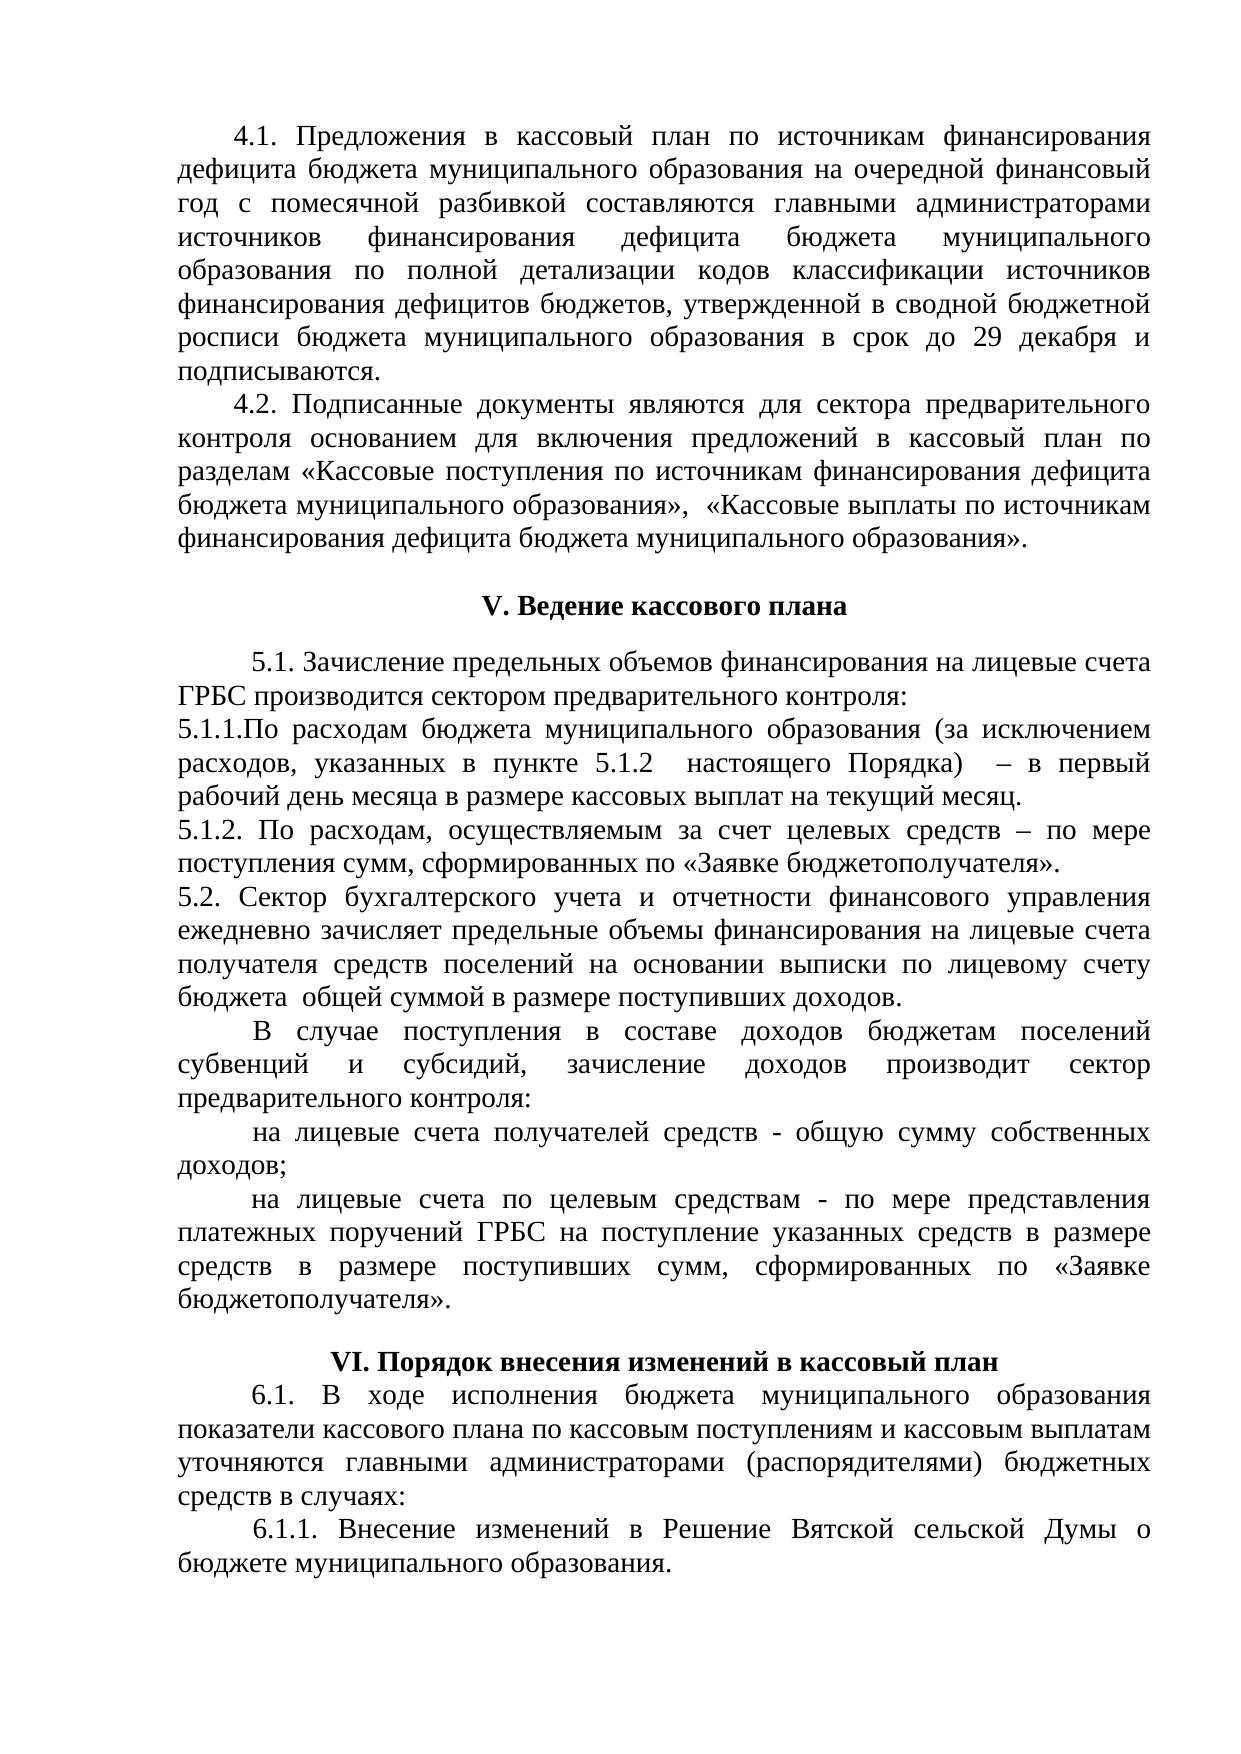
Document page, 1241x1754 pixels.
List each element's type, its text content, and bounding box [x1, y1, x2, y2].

text 4.2. Подписанные документы являются для сектора предварительного контроля основанием для включения предложений в кассовый план по разделам «Кассовые поступления по источникам финансирования дефицита бюджета муниципального образования», «Кассовые выплаты по источникам финансирования дефицита бюджета муниципального образования». [177, 386, 1152, 554]
text V. Ведение кассового плана [177, 588, 1152, 621]
text 4.1. Предложения в кассовый план по источникам финансирования дефицита бюджета муниципального образования на очередной финансовый год с помесячной разбивкой составляются главными администраторами источников финансирования дефицита бюджета муниципального образования по полной детализации кодов классификации источников финансирования дефицитов бюджетов, утвержденной в сводной бюджетной росписи бюджета муниципального образования в срок до 29 декабря и подписываются. [177, 118, 1152, 386]
text на лицевые счета по целевым средствам - по мере представления платежных поручений ГРБС на поступление указанных средств в размере средств в размере поступивших сумм, сформированных по «Заявке бюджетополучателя». [177, 1181, 1152, 1315]
text 5.2. Сектор бухгалтерского учета и отчетности финансового управления ежедневно зачисляет предельные объемы финансирования на лицевые счета получателя средств поселений на основании выписки по лицевому счету бюджета общей суммой в размере поступивших доходов. [177, 879, 1152, 1013]
text 6.1.1. Внесение изменений в Решение Вятской сельской Думы о бюджете муниципального образования. [177, 1511, 1152, 1578]
text 5.1. Зачисление предельных объемов финансирования на лицевые счета ГРБС производится сектором предварительного контроля: [177, 644, 1152, 711]
text 5.1.2. По расходам, осуществляемым за счет целевых средств – по мере поступления сумм, сформированных по «Заявке бюджетополучателя». [177, 812, 1152, 879]
text на лицевые счета получателей средств - общую сумму собственных доходов; [177, 1114, 1152, 1181]
text VI. Порядок внесения изменений в кассовый план [177, 1344, 1152, 1377]
text 5.1.1.По расходам бюджета муниципального образования (за исключением расходов, указанных в пункте 5.1.2 настоящего Порядка) – в первый рабочий день месяца в размере кассовых выплат на текущий месяц. [177, 711, 1152, 812]
text В случае поступления в составе доходов бюджетам поселений субвенций и субсидий, зачисление доходов производит сектор предварительного контроля: [177, 1013, 1152, 1114]
text 6.1. В ходе исполнения бюджета муниципального образования показатели кассового плана по кассовым поступлениям и кассовым выплатам уточняются главными администраторами (распорядителями) бюджетных средств в случаях: [177, 1377, 1152, 1511]
